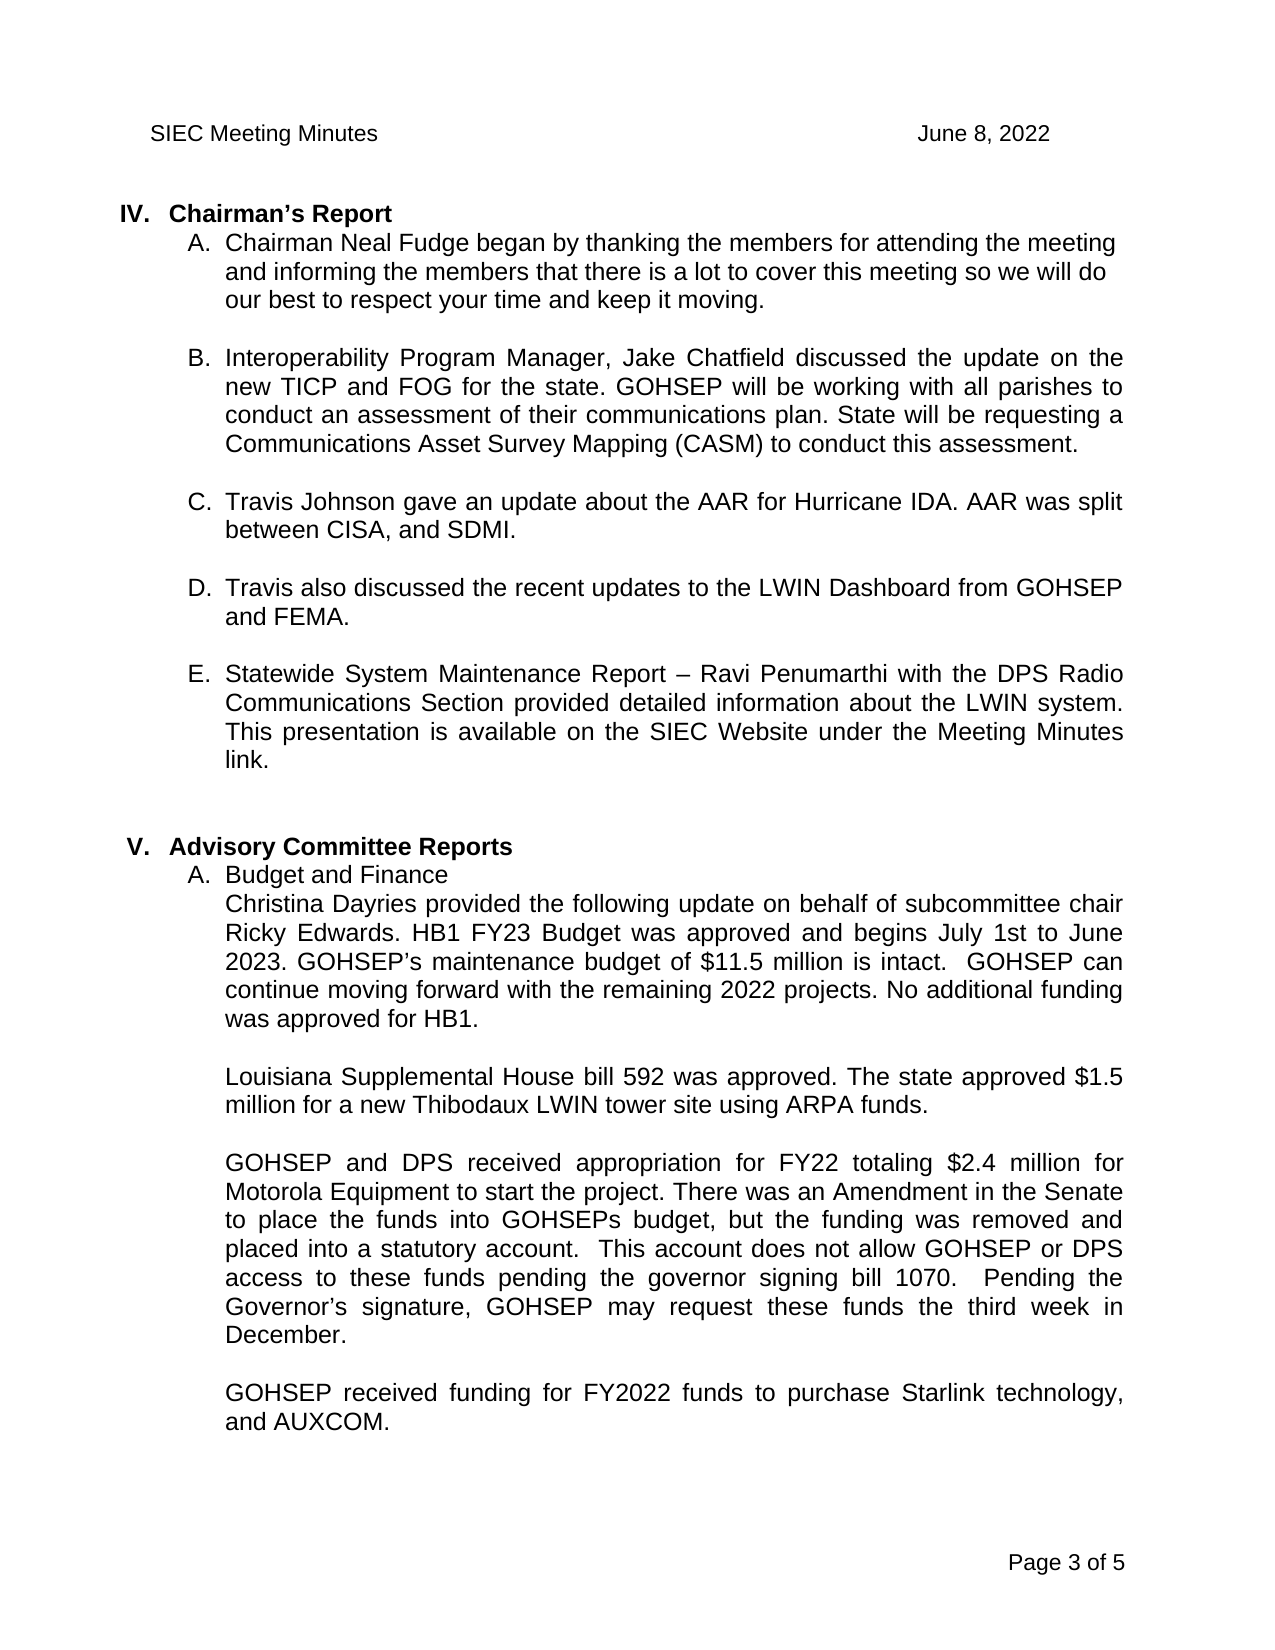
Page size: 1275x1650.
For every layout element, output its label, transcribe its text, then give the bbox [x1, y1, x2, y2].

list Travis also discussed the recent updates to the LWIN Dashboard from GOHSEP and FEMA. [187, 573, 1125, 630]
list Advisory Committee Reports [150, 832, 1125, 860]
list Statewide System Maintenance Report – Ravi Penumarthi with the DPS Radio Communications Section provided detailed information about the LWIN system. This presentation is available on the SIEC Website under the Meeting Minutes link. [187, 659, 1125, 774]
text Christina Dayries provided the following update on behalf of subcommittee chair Ricky Edwards. HB1 FY23 Budget was approved and begins July 1st to June 2023. GOHSEP’s maintenance budget of $11.5 million is intact. GOHSEP can continue moving forward with the remaining 2022 projects. No additional funding was approved for HB1. [225, 889, 1125, 1033]
list Chairman Neal Fudge began by thanking the members for attending the meeting and informing the members that there is a lot to cover this meeting so we will do our best to respect your time and keep it moving. [187, 228, 1125, 314]
list Travis Johnson gave an update about the AAR for Hurricane IDA. AAR was split between CISA, and SDMI. [187, 487, 1125, 544]
text GOHSEP and DPS received appropriation for FY22 totaling $2.4 million for Motorola Equipment to start the project. There was an Amendment in the Senate to place the funds into GOHSEPs budget, but the funding was removed and placed into a statutory account. This account does not allow GOHSEP or DPS access to these funds pending the governor signing bill 1070. Pending the Governor’s signature, GOHSEP may request these funds the third week in December. [225, 1148, 1125, 1349]
text Louisiana Supplemental House bill 592 was approved. The state approved $1.5 million for a new Thibodaux LWIN tower site using ARPA funds. [225, 1062, 1125, 1119]
list Chairman’s Report [150, 199, 1125, 228]
text GOHSEP received funding for FY2022 funds to purchase Starlink technology, and AUXCOM. [225, 1378, 1125, 1435]
list Budget and Finance [187, 860, 1125, 889]
list Interoperability Program Manager, Jake Chatfield discussed the update on the new TICP and FOG for the state. GOHSEP will be working with all parishes to conduct an assessment of their communications plan. State will be requesting a Communications Asset Survey Mapping (CASM) to conduct this assessment. [187, 343, 1125, 458]
